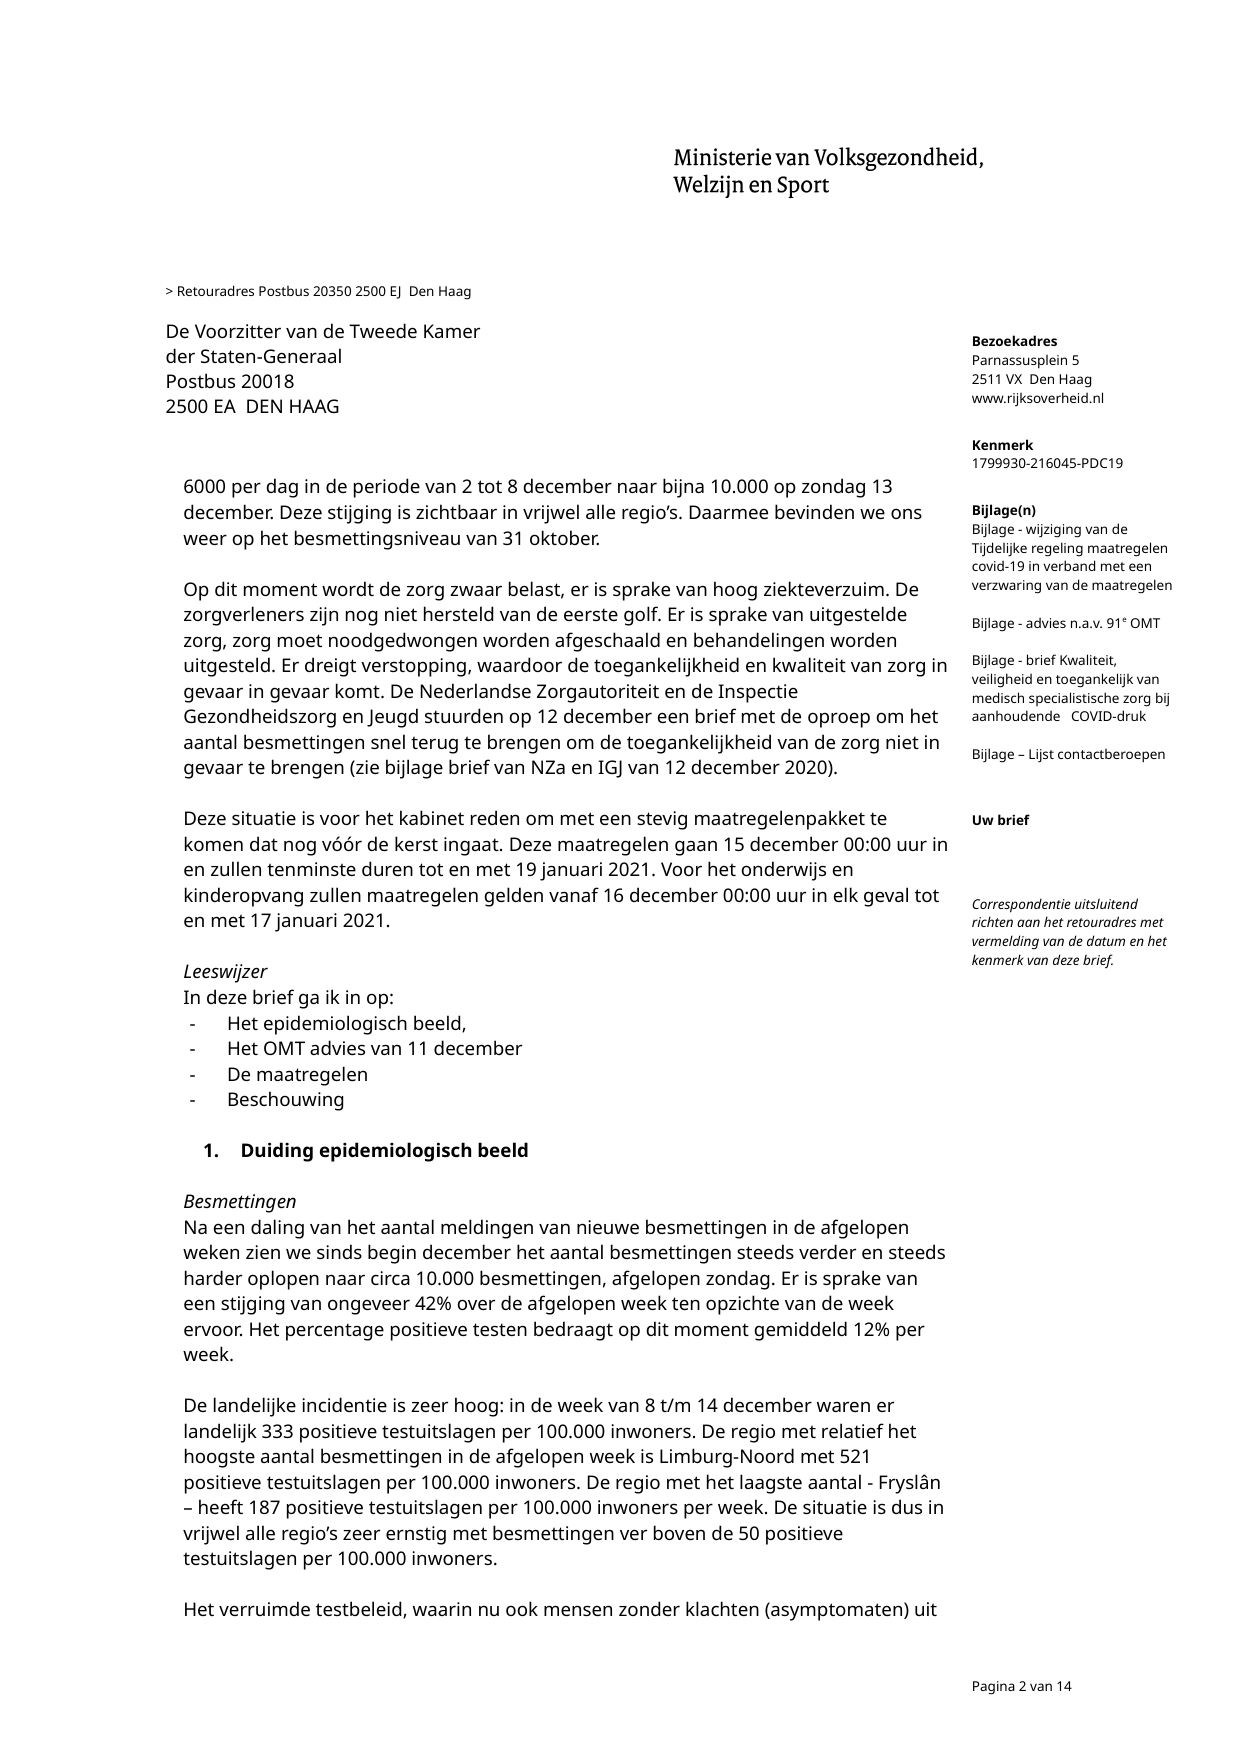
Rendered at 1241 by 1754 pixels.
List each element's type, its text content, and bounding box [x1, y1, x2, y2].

text Duiding epidemiologisch beeld [203, 1137, 951, 1163]
list Beschouwing [189, 1086, 951, 1112]
text Deze situatie is voor het kabinet reden om met een stevig maatregelenpakket te komen dat nog vóór de kerst ingaat. Deze maatregelen gaan 15 december 00:00 uur in en zullen tenminste duren tot en met 19 januari 2021. Voor het onderwijs en kinderopvang zullen maatregelen gelden vanaf 16 december 00:00 uur in elk geval tot en met 17 januari 2021. [183, 806, 951, 933]
text Na een daling van het aantal meldingen van nieuwe besmettingen in de afgelopen weken zien we sinds begin december het aantal besmettingen steeds verder en steeds harder oplopen naar circa 10.000 besmettingen, afgelopen zondag. Er is sprake van een stijging van ongeveer 42% over de afgelopen week ten opzichte van de week ervoor. Het percentage positieve testen bedraagt op dit moment gemiddeld 12% per week. [183, 1214, 951, 1367]
text Leeswijzer In deze brief ga ik in op: [183, 959, 951, 1010]
picture [581, 0, 1042, 260]
list Het epidemiologisch beeld, [189, 1010, 951, 1035]
list De maatregelen [189, 1061, 951, 1086]
text Op dit moment wordt de zorg zwaar belast, er is sprake van hoog ziekteverzuim. De zorgverleners zijn nog niet hersteld van de eerste golf. Er is sprake van uitgestelde zorg, zorg moet noodgedwongen worden afgeschaald en behandelingen worden uitgesteld. Er dreigt verstopping, waardoor de toegankelijkheid en kwaliteit van zorg in gevaar in gevaar komt. De Nederlandse Zorgautoriteit en de Inspectie Gezondheidszorg en Jeugd stuurden op 12 december een brief met de oproep om het aantal besmettingen snel terug te brengen om de toegankelijkheid van de zorg niet in gevaar te brengen (zie bijlage brief van NZa en IGJ van 12 december 2020). [183, 576, 951, 780]
text Besmettingen [183, 1188, 951, 1214]
text De landelijke incidentie is zeer hoog: in de week van 8 t/m 14 december waren er landelijk 333 positieve testuitslagen per 100.000 inwoners. De regio met relatief het hoogste aantal besmettingen in de afgelopen week is Limburg-Noord met 521 positieve testuitslagen per 100.000 inwoners. De regio met het laagste aantal - Fryslân – heeft 187 positieve testuitslagen per 100.000 inwoners per week. De situatie is dus in vrijwel alle regio’s zeer ernstig met besmettingen ver boven de 50 positieve testuitslagen per 100.000 inwoners. [183, 1393, 951, 1571]
list Het OMT advies van 11 december [189, 1035, 951, 1061]
